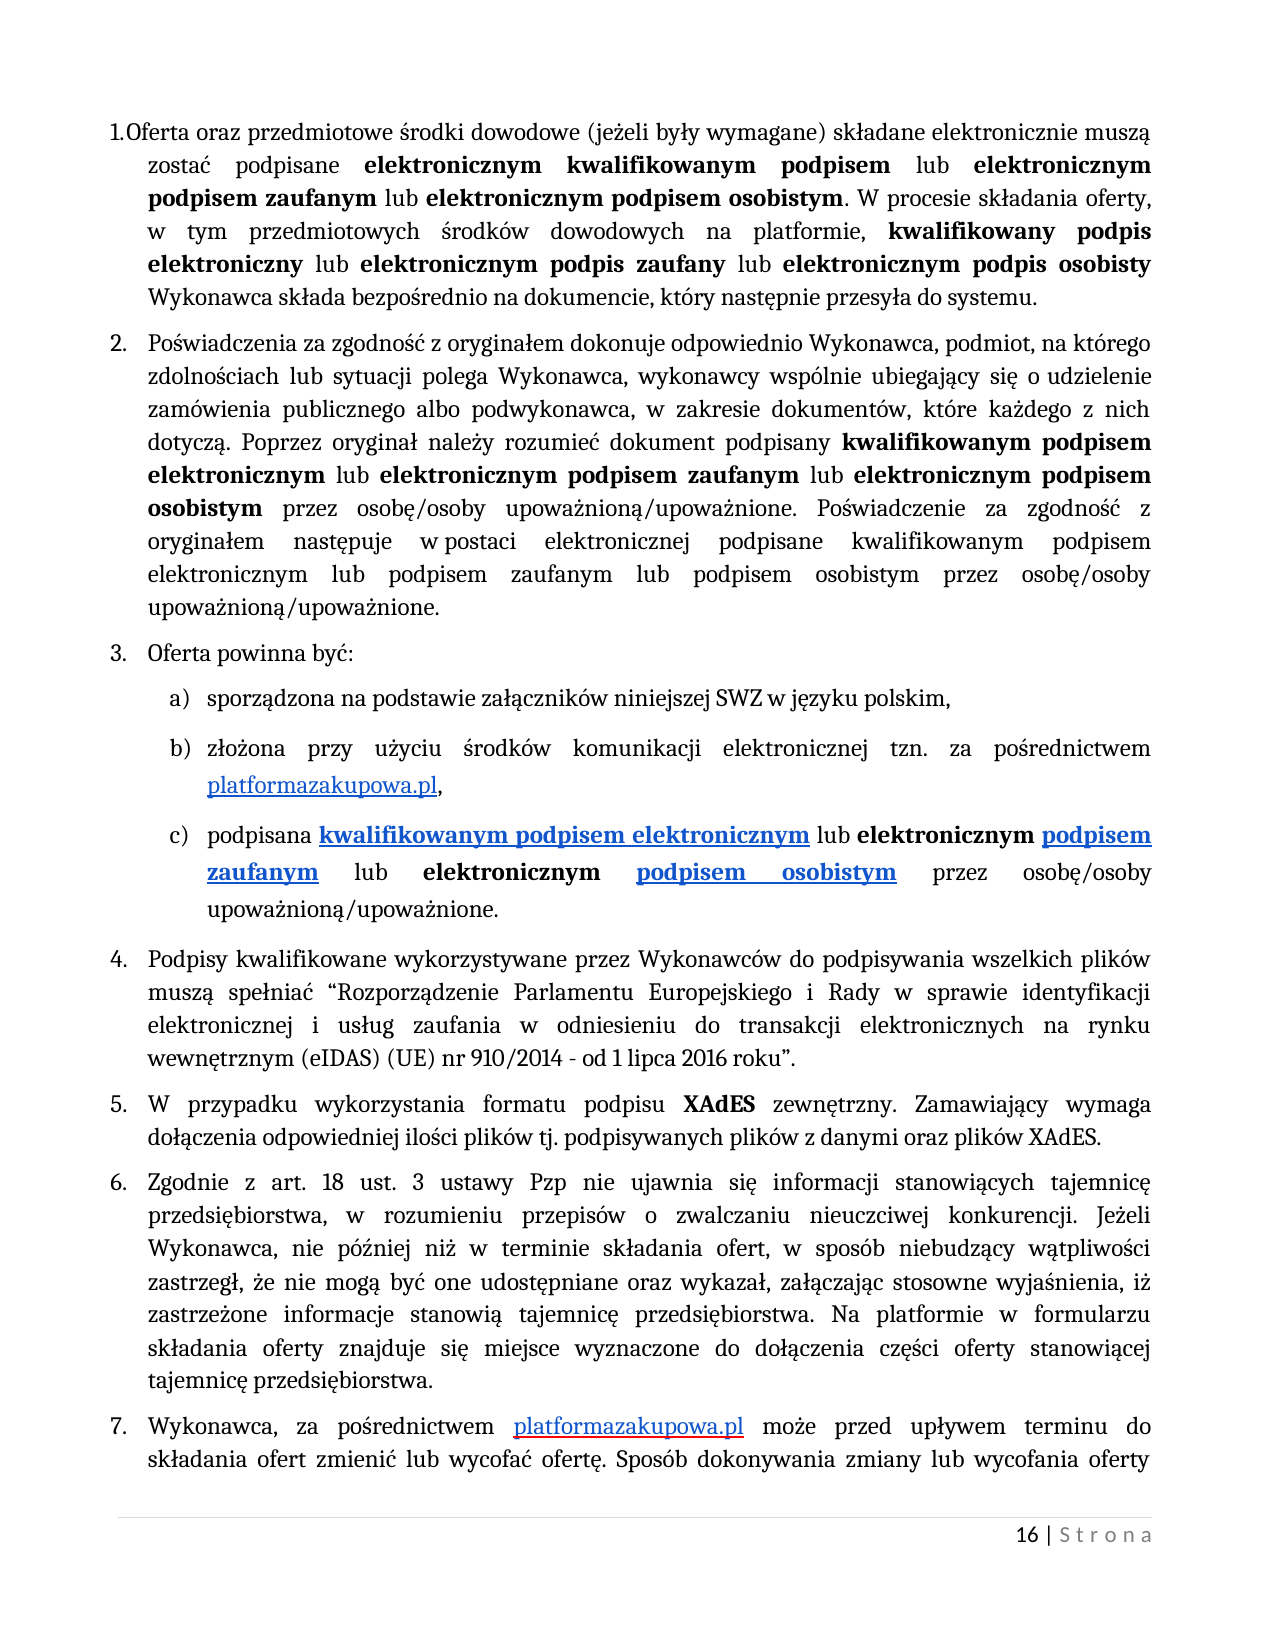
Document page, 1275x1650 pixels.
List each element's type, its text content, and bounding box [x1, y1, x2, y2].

list Oferta oraz przedmiotowe środki dowodowe (jeżeli były wymagane) składane elektronicznie muszą zostać podpisane elektronicznym kwalifikowanym podpisem lub elektronicznym podpisem zaufanym lub elektronicznym podpisem osobistym. W procesie składania oferty, w tym przedmiotowych środków dowodowych na platformie, kwalifikowany podpis elektroniczny lub elektronicznym podpis zaufany lub elektronicznym podpis osobisty Wykonawca składa bezpośrednio na dokumencie, który następnie przesyła do systemu. [110, 118, 1152, 312]
list W przypadku wykorzystania formatu podpisu XAdES zewnętrzny. Zamawiający wymaga dołączenia odpowiedniej ilości plików tj. podpisywanych plików z danymi oraz plików XAdES. [110, 1090, 1152, 1152]
list sporządzona na podstawie załączników niniejszej SWZ w języku polskim, [169, 684, 1152, 713]
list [110, 1412, 1152, 1474]
list złożona przy użyciu środków komunikacji elektronicznej tzn. za pośrednictwem platformazakupowa.pl, [169, 734, 1152, 800]
list Oferta powinna być: [110, 638, 1152, 667]
list Poświadczenia za zgodność z oryginałem dokonuje odpowiednio Wykonawca, podmiot, na którego zdolnościach lub sytuacji polega Wykonawca, wykonawcy wspólnie ubiegający się o udzielenie zamówienia publicznego albo podwykonawca, w zakresie dokumentów, które każdego z nich dotyczą. Poprzez oryginał należy rozumieć dokument podpisany kwalifikowanym podpisem elektronicznym lub elektronicznym podpisem zaufanym lub elektronicznym podpisem osobistym przez osobę/osoby upoważnioną/upoważnione. Poświadczenie za zgodność z oryginałem następuje w postaci elektronicznej podpisane kwalifikowanym podpisem elektronicznym lub podpisem zaufanym lub podpisem osobistym przez osobę/osoby upoważnioną/upoważnione. [110, 329, 1152, 622]
list Zgodnie z art. 18 ust. 3 ustawy Pzp nie ujawnia się informacji stanowiących tajemnicę przedsiębiorstwa, w rozumieniu przepisów o zwalczaniu nieuczciwej konkurencji. Jeżeli Wykonawca, nie później niż w terminie składania ofert, w sposób niebudzący wątpliwości zastrzegł, że nie mogą być one udostępniane oraz wykazał, załączając stosowne wyjaśnienia, iż zastrzeżone informacje stanowią tajemnicę przedsiębiorstwa. Na platformie w formularzu składania oferty znajduje się miejsce wyznaczone do dołączenia części oferty stanowiącej tajemnicę przedsiębiorstwa. [110, 1168, 1152, 1395]
list Podpisy kwalifikowane wykorzystywane przez Wykonawców do podpisywania wszelkich plików muszą spełniać “Rozporządzenie Parlamentu Europejskiego i Rady w sprawie identyfikacji elektronicznej i usług zaufania w odniesieniu do transakcji elektronicznych na rynku wewnętrznym (eIDAS) (UE) nr 910/2014 - od 1 lipca 2016 roku”. [110, 945, 1152, 1073]
list podpisana kwalifikowanym podpisem elektronicznym lub elektronicznym podpisem zaufanym lub elektronicznym podpisem osobistym przez osobę/osoby upoważnioną/upoważnione. [169, 821, 1152, 924]
